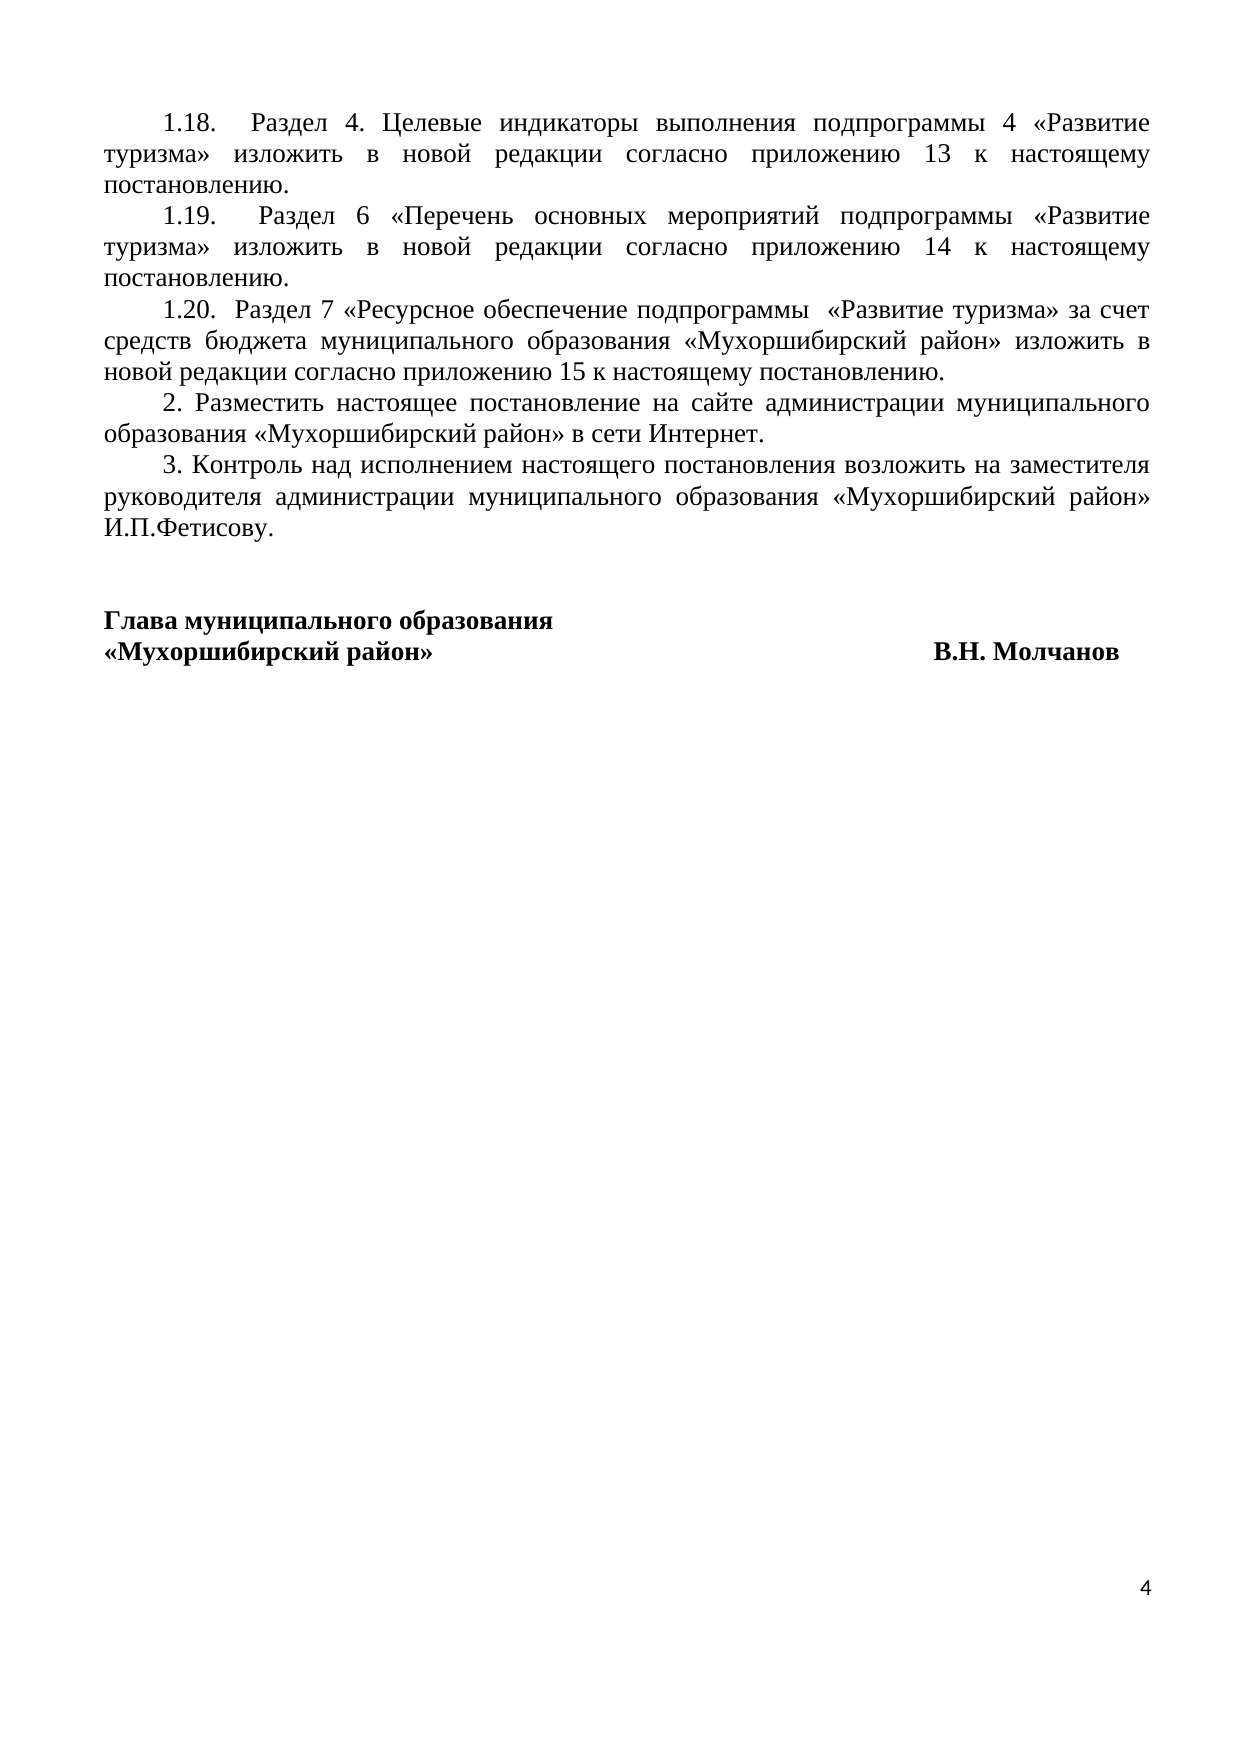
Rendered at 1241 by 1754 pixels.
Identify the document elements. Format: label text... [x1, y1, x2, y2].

text 1.20. Раздел 7 «Ресурсное обеспечение подпрограммы «Развитие туризма» за счет средств бюджета муниципального образования «Мухоршибирский район» изложить в новой редакции согласно приложению 15 к настоящему постановлению. [103, 293, 1152, 386]
text 3. Контроль над исполнением настоящего постановления возложить на заместителя руководителя администрации муниципального образования «Мухоршибирский район» И.П.Фетисову. [103, 448, 1152, 542]
text «Мухоршибирский район» В.Н. Молчанов [103, 635, 1152, 666]
text 1.19. Раздел 6 «Перечень основных мероприятий подпрограммы «Развитие туризма» изложить в новой редакции согласно приложению 14 к настоящему постановлению. [103, 199, 1152, 293]
text 2. Разместить настоящее постановление на сайте администрации муниципального образования «Мухоршибирский район» в сети Интернет. [103, 386, 1152, 448]
text Глава муниципального образования [103, 604, 1152, 635]
text 1.18. Раздел 4. Целевые индикаторы выполнения подпрограммы 4 «Развитие туризма» изложить в новой редакции согласно приложению 13 к настоящему постановлению. [103, 106, 1152, 199]
